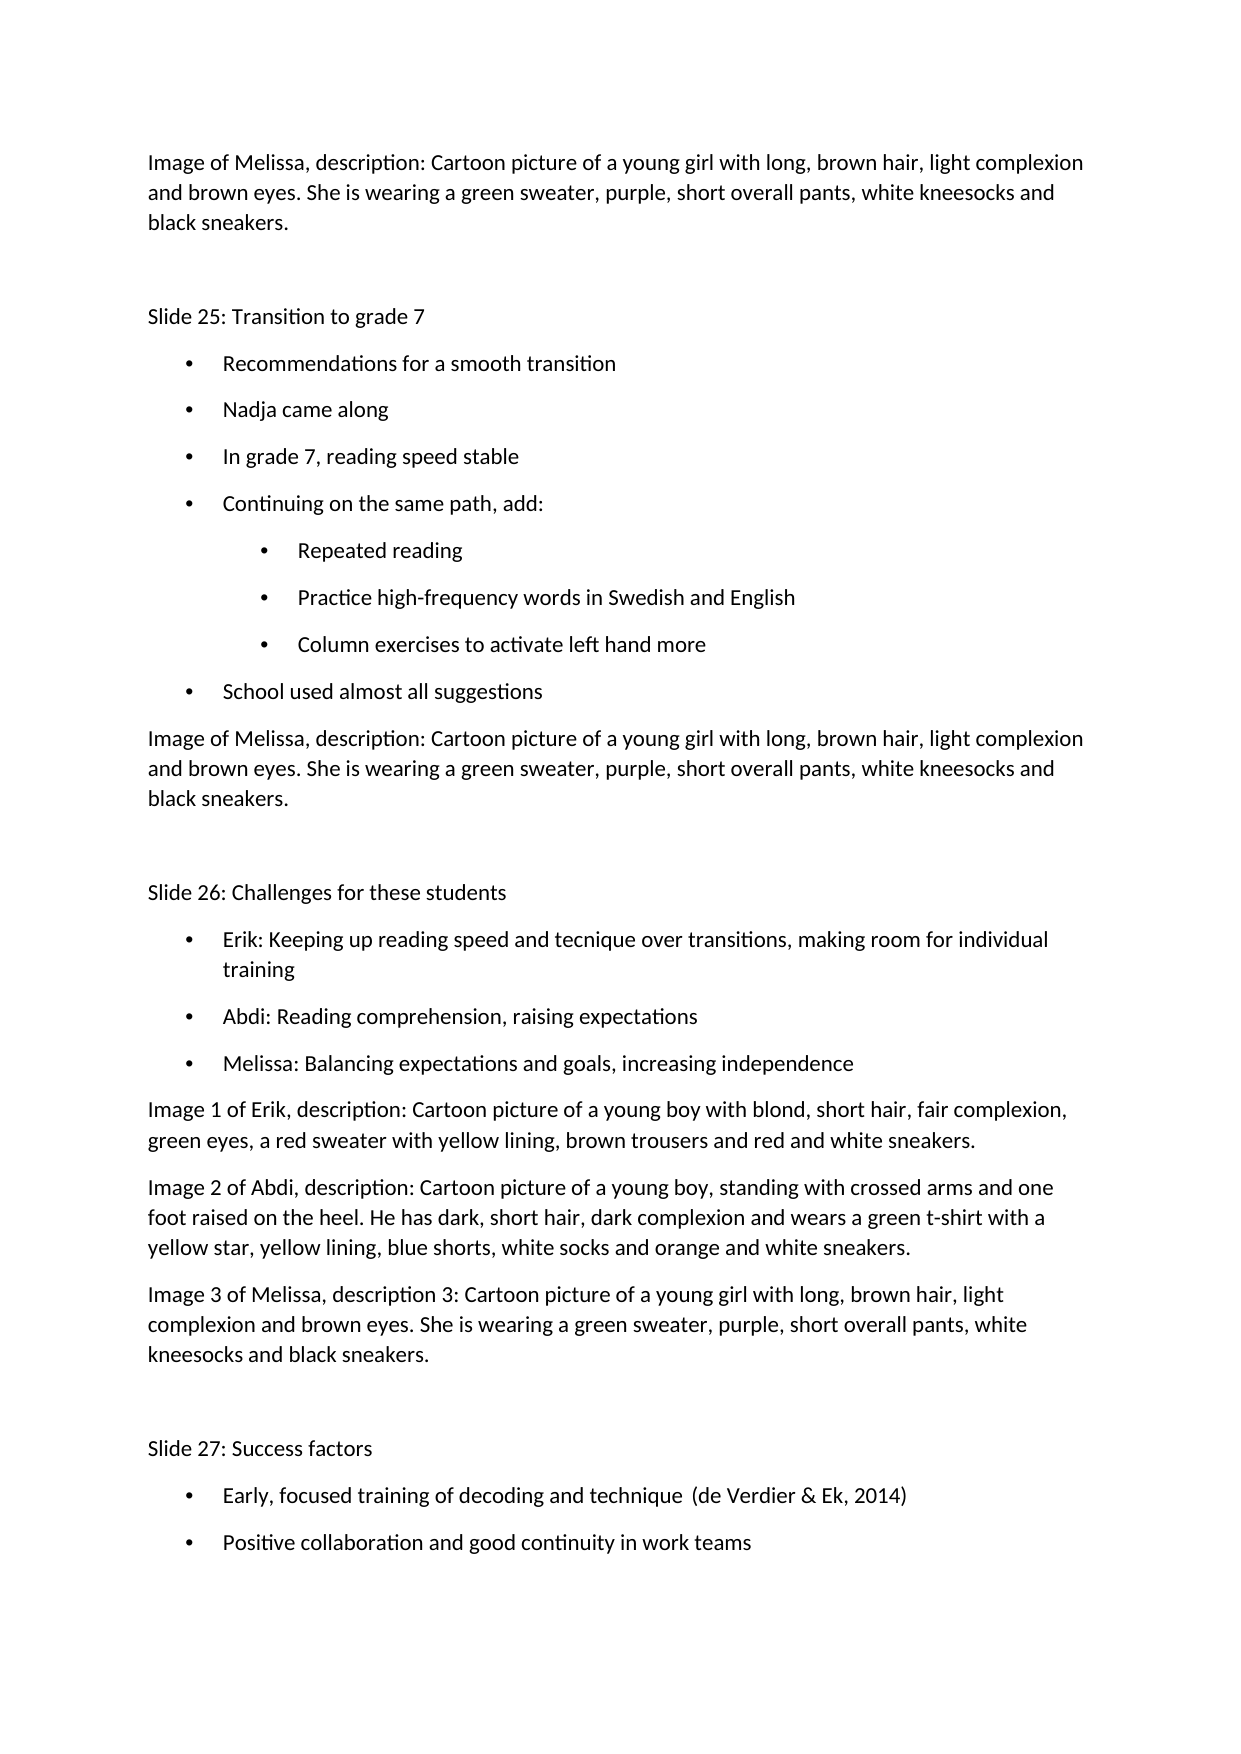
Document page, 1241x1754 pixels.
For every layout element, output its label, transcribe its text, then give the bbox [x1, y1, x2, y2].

text Slide 27: Success factors [148, 1434, 1093, 1462]
list Nadja came along [185, 396, 1093, 423]
list Column exercises to activate left hand more [260, 630, 1093, 658]
text Image 3 of Melissa, description 3: Cartoon picture of a young girl with long, brown hair, light complexion and brown eyes. She is wearing a green sweater, purple, short overall pants, white kneesocks and black sneakers. [148, 1280, 1093, 1368]
text Slide 26: Challenges for these students [148, 878, 1093, 906]
list Abdi: Reading comprehension, raising expectations [185, 1002, 1093, 1030]
list In grade 7, reading speed stable [185, 442, 1093, 470]
text Image 2 of Abdi, description: Cartoon picture of a young boy, standing with crossed arms and one foot raised on the heel. He has dark, short hair, dark complexion and wears a green t-shirt with a yellow star, yellow lining, blue shorts, white socks and orange and white sneakers. [148, 1173, 1093, 1261]
list Melissa: Balancing expectations and goals, increasing independence [185, 1049, 1093, 1077]
list Early, focused training of decoding and technique (de Verdier & Ek, 2014) [185, 1481, 1093, 1509]
text Image of Melissa, description: Cartoon picture of a young girl with long, brown hair, light complexion and brown eyes. She is wearing a green sweater, purple, short overall pants, white kneesocks and black sneakers. [148, 724, 1093, 812]
list Repeated reading [260, 536, 1093, 564]
list Erik: Keeping up reading speed and tecnique over transitions, making room for individual training [185, 925, 1093, 983]
text Image of Melissa, description: Cartoon picture of a young girl with long, brown hair, light complexion and brown eyes. She is wearing a green sweater, purple, short overall pants, white kneesocks and black sneakers. [148, 148, 1093, 236]
list Continuing on the same path, add: [185, 489, 1093, 517]
list School used almost all suggestions [185, 677, 1093, 705]
list Positive collaboration and good continuity in work teams [185, 1528, 1093, 1556]
list Recommendations for a smooth transition [185, 349, 1093, 377]
text Image 1 of Erik, description: Cartoon picture of a young boy with blond, short hair, fair complexion, green eyes, a red sweater with yellow lining, brown trousers and red and white sneakers. [148, 1096, 1093, 1154]
text Slide 25: Transition to grade 7 [148, 302, 1093, 330]
list Practice high-frequency words in Swedish and English [260, 583, 1093, 611]
